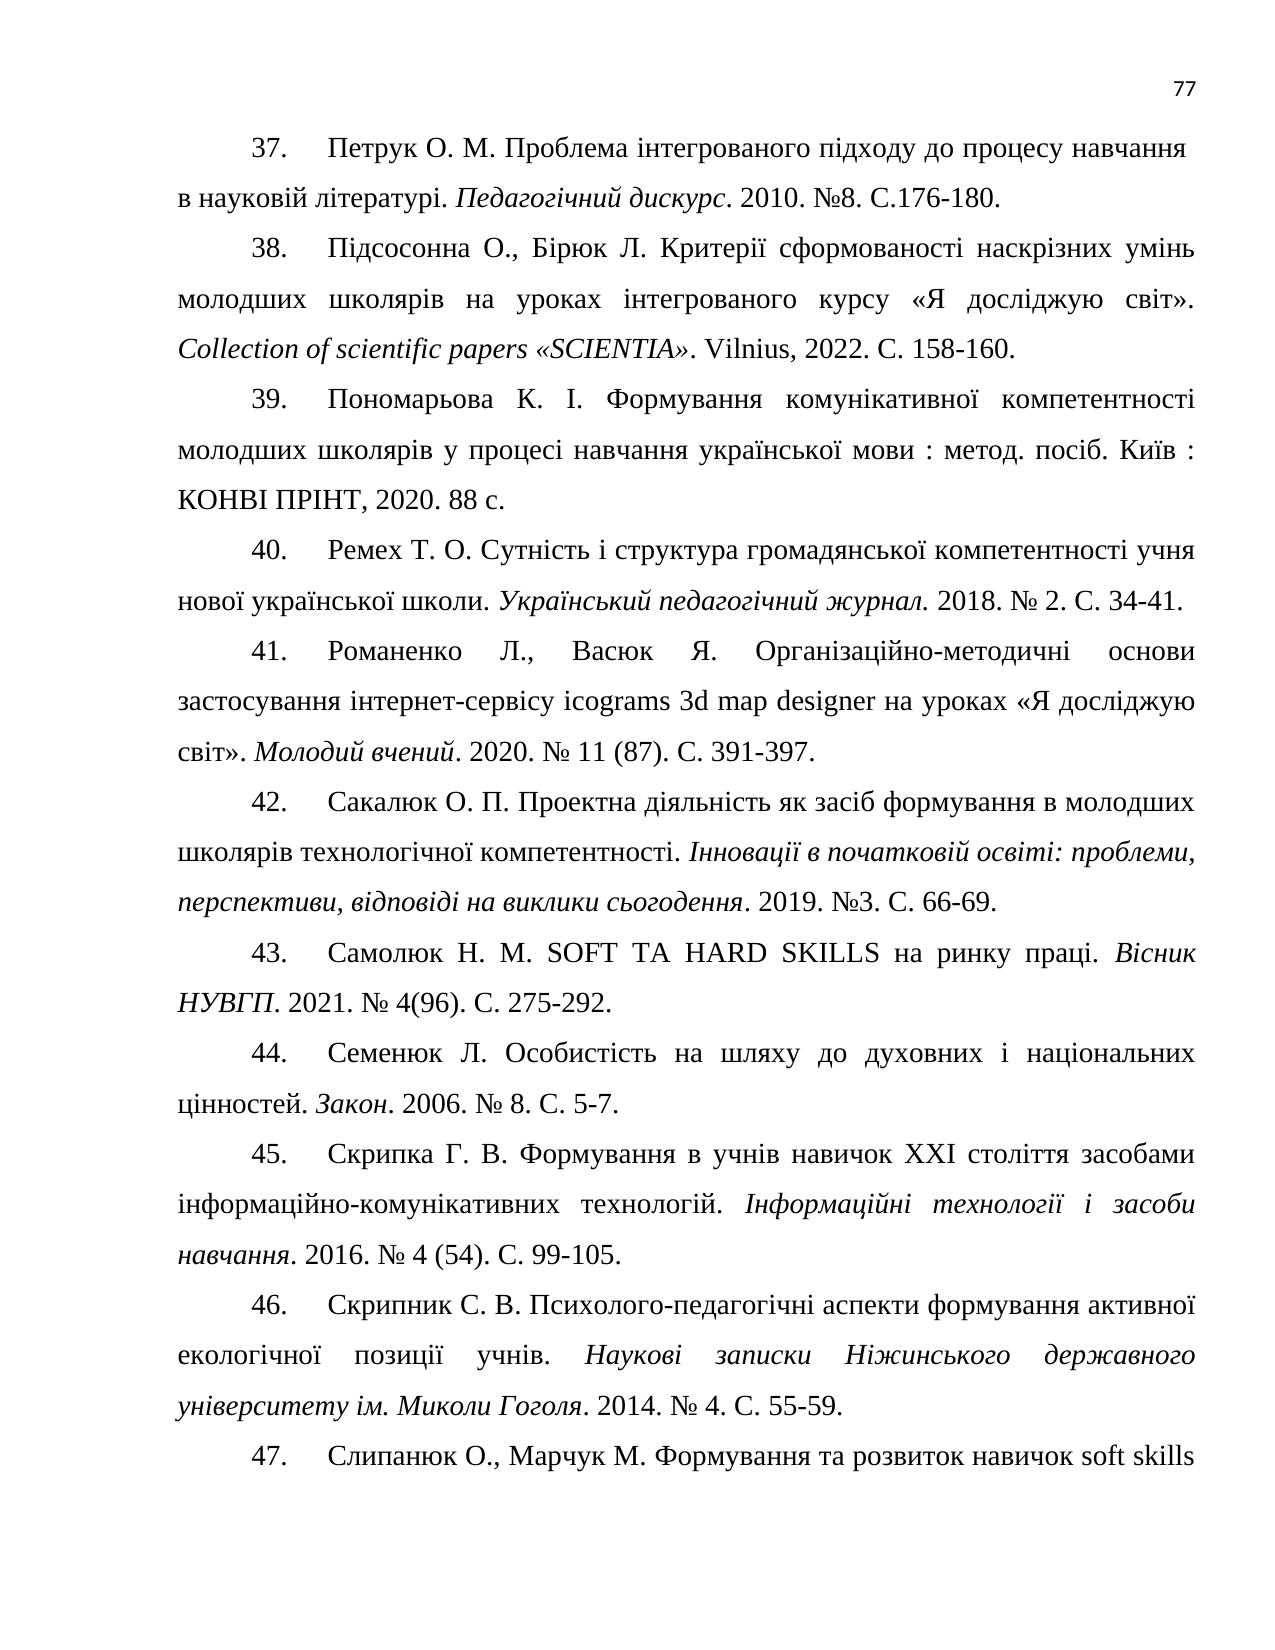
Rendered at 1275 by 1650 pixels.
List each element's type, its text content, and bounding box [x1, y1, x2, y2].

list Самолюк Н. М. SOFT ТА HARD SKILLS на ринку праці. Вісник НУВГП. 2021. № 4(96). С. 275-292. [177, 935, 1196, 1019]
list Ремех Т. О. Сутність і структура громадянської компетентності учня нової української школи. Український педагогічний журнал. 2018. № 2. С. 34-41. [177, 532, 1196, 616]
list Скрипник С. В. Психолого-педагогічні аспекти формування активної екологічної позиції учнів. Наукові записки Ніжинського державного університету ім. Миколи Гоголя. 2014. № 4. С. 55-59. [177, 1287, 1196, 1421]
list Семенюк Л. Особистість на шляху до духовних і національних цінностей. Закон. 2006. № 8. С. 5-7. [177, 1036, 1196, 1119]
list Пономарьова К. І. Формування комунікативної компетентності молодших школярів у процесі навчання української мови : метод. посіб. Київ : КОНВІ ПРІНТ, 2020. 88 с. [177, 381, 1196, 516]
list Петрук О. М. Проблема інтегрованого підходу до процесу навчання в науковій літературі. Педагогічний дискурс. 2010. №8. С.176-180. [177, 130, 1196, 214]
list Скрипка Г. В. Формування в учнів навичок ХХІ століття засобами інформаційно-комунікативних технологій. Інформаційні технології і засоби навчання. 2016. № 4 (54). С. 99-105. [177, 1136, 1196, 1270]
list Сакалюк О. П. Проектна діяльність як засіб формування в молодших школярів технологічної компетентності. Інновації в початковій освіті: проблеми, перспективи, відповіді на виклики сьогодення. 2019. №3. С. 66-69. [177, 784, 1196, 918]
list Романенко Л., Васюк Я. Організаційно-методичні основи застосування інтернет-сервісу icograms 3d map designer на уроках «Я досліджую світ». Молодий вчений. 2020. № 11 (87). С. 391-397. [177, 633, 1196, 767]
list Підсосонна О., Бірюк Л. Критерії сформованості наскрізних умінь молодших школярів на уроках інтегрованого курсу «Я досліджую світ». Collection of scientific papers «SCIENTIA». Vilnius, 2022. С. 158-160. [177, 231, 1196, 365]
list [177, 1438, 1196, 1522]
